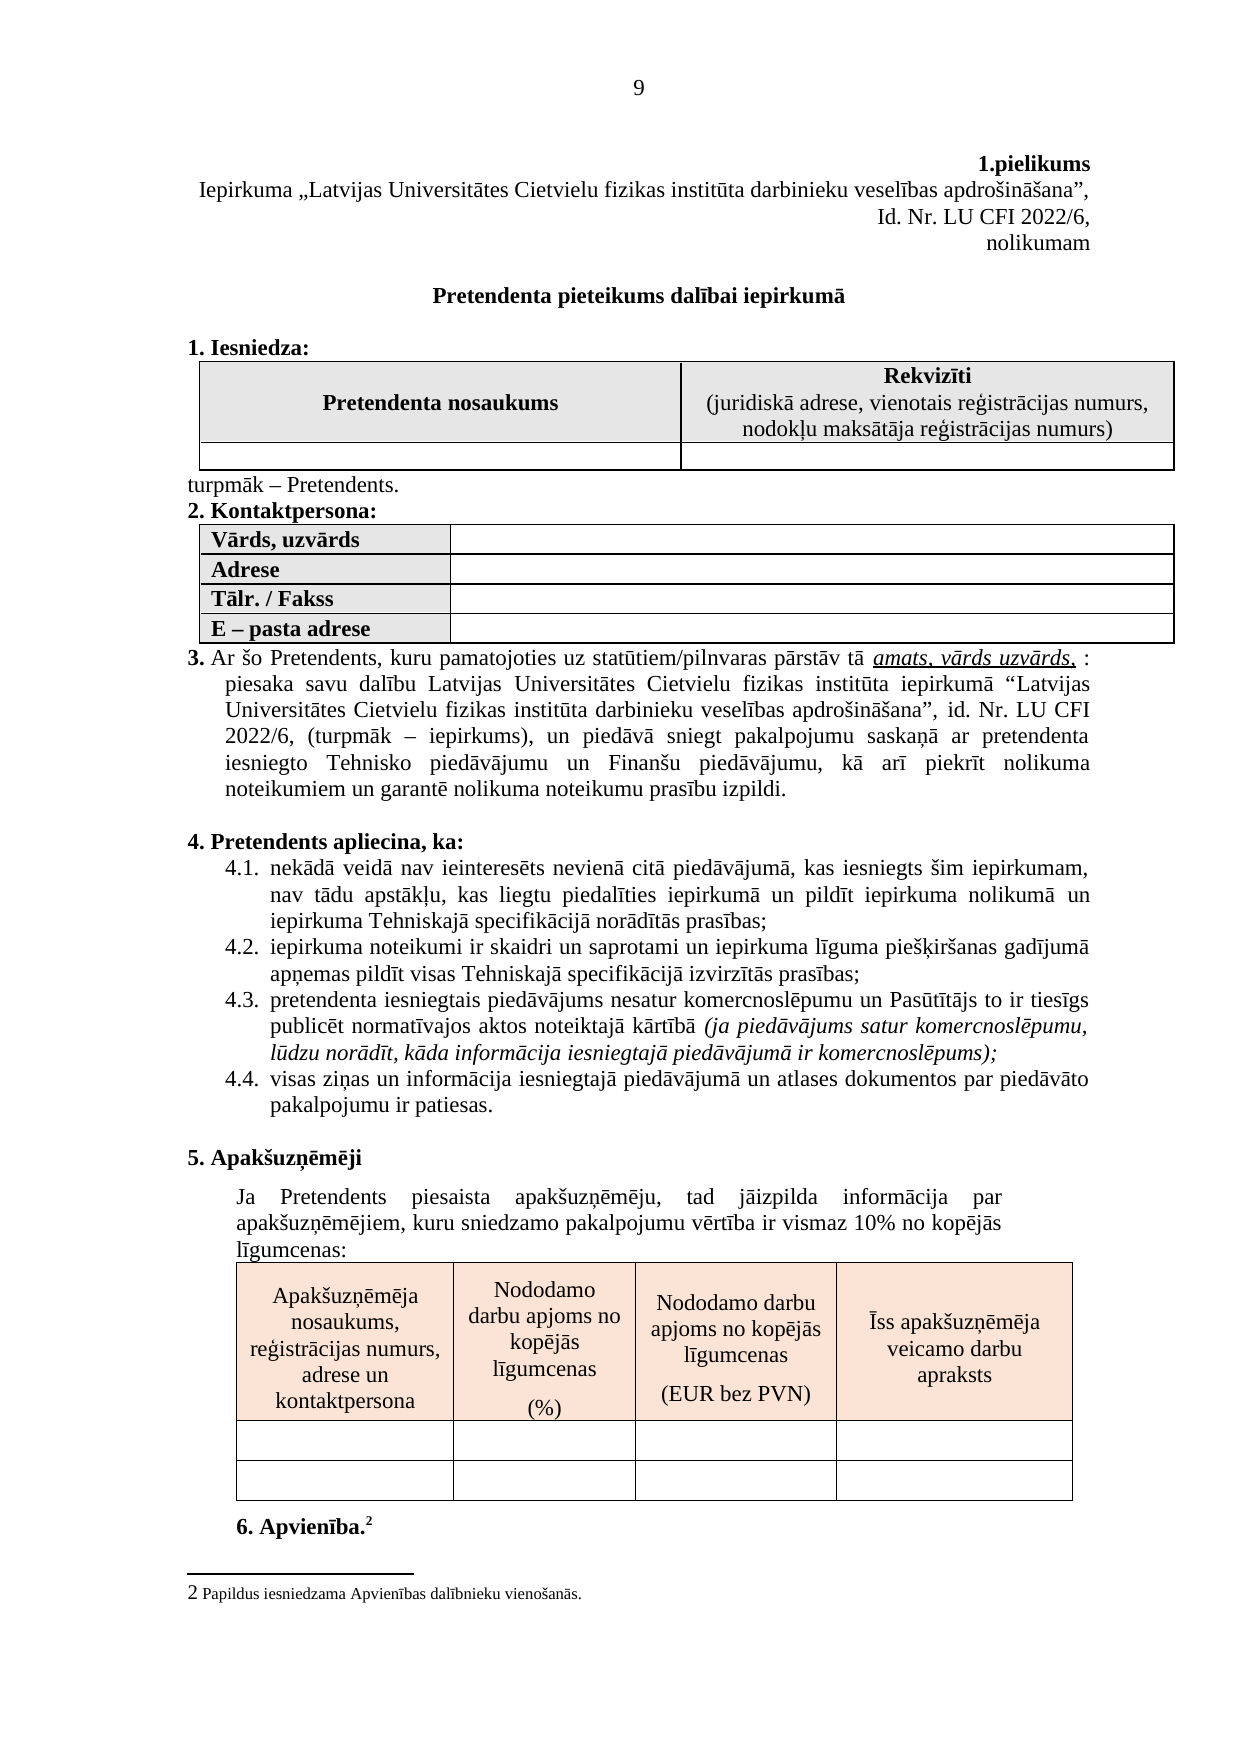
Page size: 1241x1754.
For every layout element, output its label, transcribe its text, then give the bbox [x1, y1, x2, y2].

text turpmāk – Pretendents. [187, 471, 1090, 497]
text Pretendenta pieteikums dalībai iepirkumā [187, 282, 1090, 308]
text nolikumam [187, 229, 1090, 255]
table_cell [451, 555, 1173, 583]
table_header Rekvizīti (juridiskā adrese, vienotais reģistrācijas numurs, nodokļu maksātāja reģistrācijas numurs) [682, 362, 1173, 441]
table_cell [451, 614, 1173, 642]
table_header Pretendenta nosaukums [200, 362, 681, 441]
list Pretendents apliecina, ka: [187, 828, 1090, 854]
table_cell [682, 443, 1173, 469]
list Iesniedza: [187, 334, 1090, 361]
text Iepirkuma „Latvijas Universitātes Cietvielu fizikas institūta darbinieku veselības apdrošināšana”, [187, 176, 1090, 203]
list visas ziņas un informācija iesniegtajā piedāvājumā un atlases dokumentos par piedāvāto pakalpojumu ir patiesas. [225, 1065, 1090, 1118]
list pretendenta iesniegtais piedāvājums nesatur komercnoslēpumu un Pasūtītājs to ir tiesīgs publicēt normatīvajos aktos noteiktajā kārtībā (ja piedāvājums satur komercnoslēpumu, lūdzu norādīt, kāda informācija iesniegtajā piedāvājumā ir komercnoslēpums); [225, 986, 1090, 1065]
list nekādā veidā nav ieinteresēts nevienā citā piedāvājumā, kas iesniegts šim iepirkumam, nav tādu apstākļu, kas liegtu piedalīties iepirkumā un pildīt iepirkuma nolikumā un iepirkuma Tehniskajā specifikācijā norādītās prasības; [225, 854, 1090, 933]
table_cell Tālr. / Fakss [200, 584, 450, 612]
text Id. Nr. LU CFI 2022/6, [187, 203, 1090, 229]
text 1.pielikums [187, 150, 1090, 176]
table_cell Adrese [200, 554, 450, 583]
list iepirkuma noteikumi ir skaidri un saprotami un iepirkuma līguma piešķiršanas gadījumā apņemas pildīt visas Tehniskajā specifikācijā izvirzītās prasības; [225, 933, 1090, 986]
list Ar šo Pretendents, kuru pamatojoties uz statūtiem/pilnvaras pārstāv tā amats, vārds uzvārds, : piesaka savu dalību Latvijas Universitātes Cietvielu fizikas institūta iepirkumā “Latvijas Universitātes Cietvielu fizikas institūta darbinieku veselības apdrošināšana”, id. Nr. LU CFI 2022/6, (turpmāk – iepirkums), un piedāvā sniegt pakalpojumu saskaņā ar pretendenta iesniegto Tehnisko piedāvājumu un Finanšu piedāvājumu, kā arī piekrīt nolikuma noteikumiem un garantē nolikuma noteikumu prasību izpildi. [187, 643, 1090, 802]
table_header [451, 525, 1173, 553]
list Apakšuzņēmēji [187, 1144, 1090, 1171]
table_cell E – pasta adrese [200, 614, 450, 642]
list Kontaktpersona: [187, 497, 1090, 524]
table_cell [451, 585, 1173, 612]
table_cell [200, 443, 680, 469]
table_header Vārds, uzvārds [200, 525, 450, 553]
